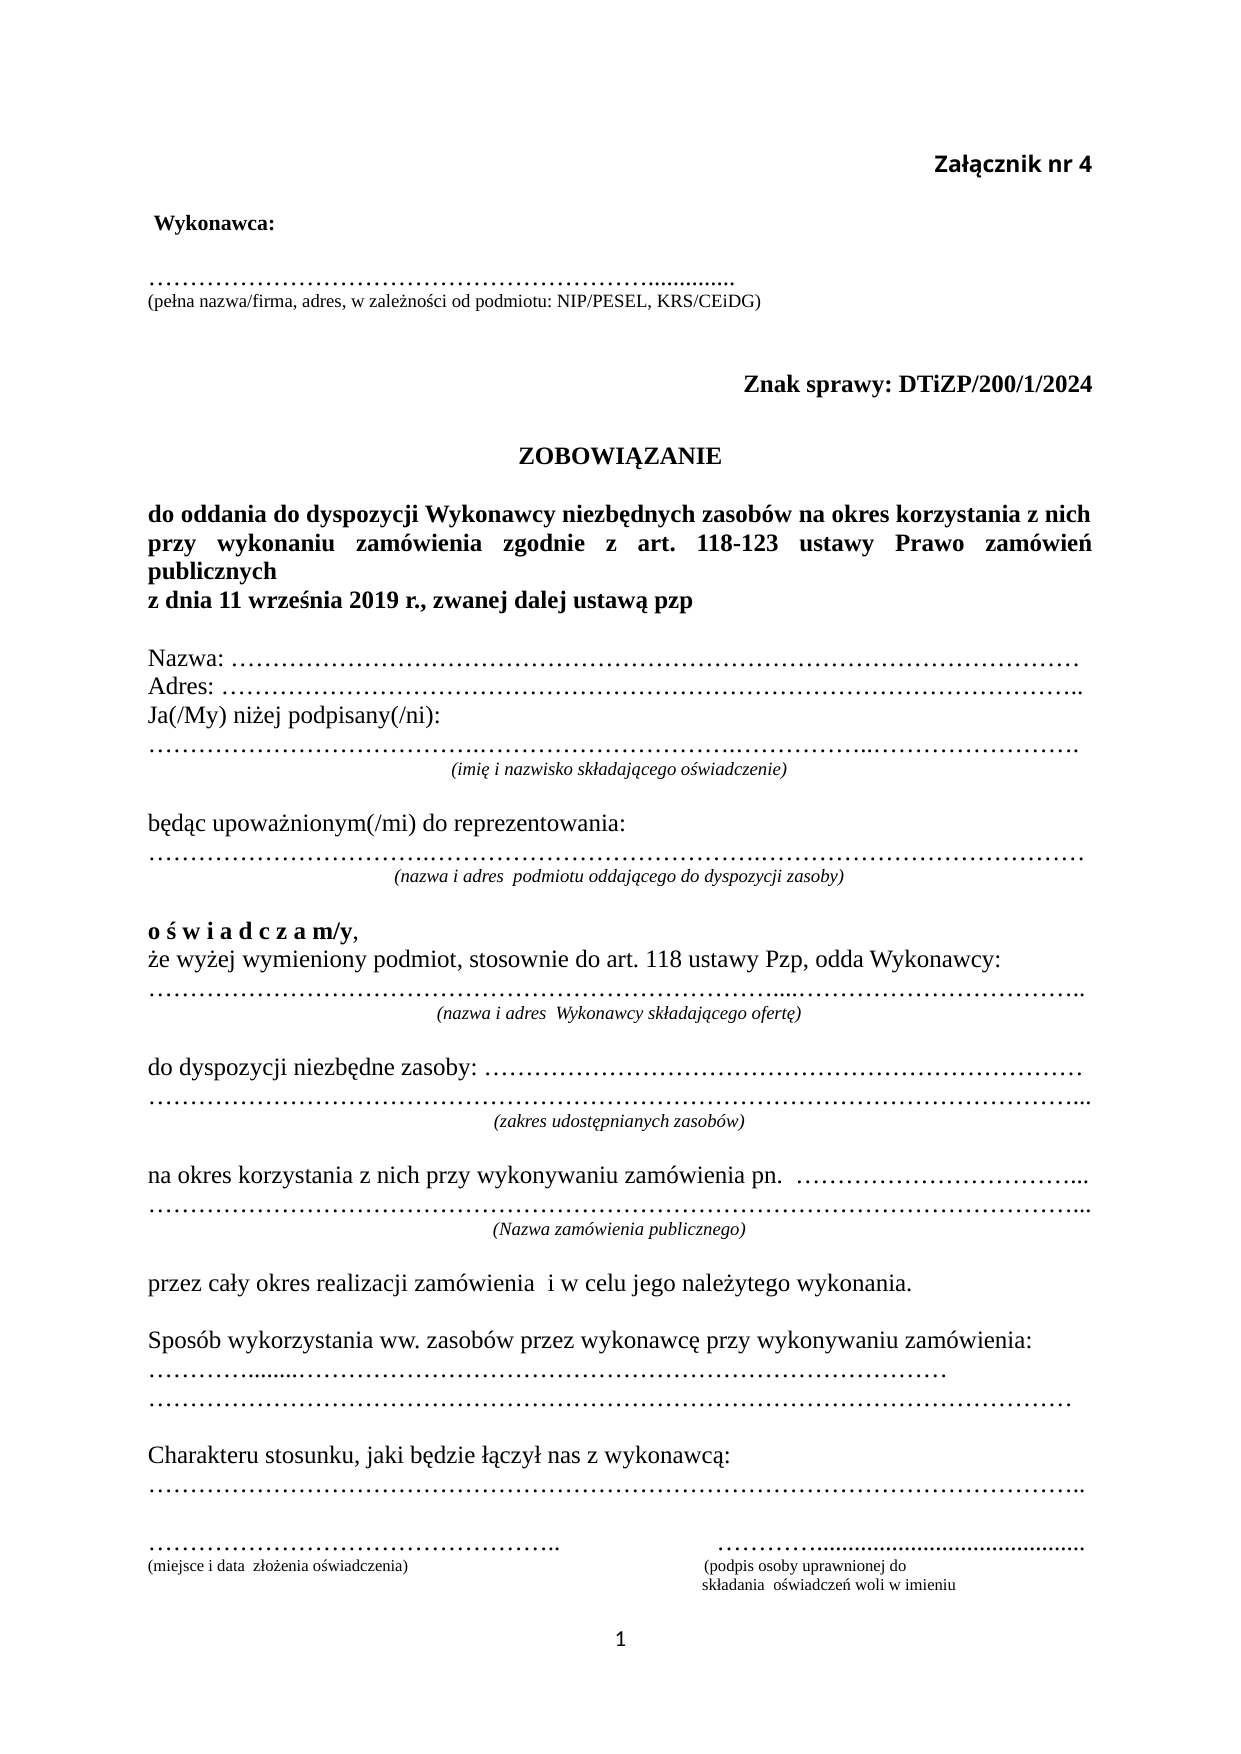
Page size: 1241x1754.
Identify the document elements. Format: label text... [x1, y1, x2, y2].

text przez cały okres realizacji zamówienia i w celu jego należytego wykonania. [148, 1268, 1093, 1297]
text Znak sprawy: DTiZP/200/1/2024 [146, 369, 1093, 398]
text …………………………………………………….............. [148, 262, 1093, 290]
text (zakres udostępnianych zasobów) [148, 1110, 1093, 1131]
text Ja(/My) niżej podpisany(/ni): [148, 700, 1093, 729]
text (pełna nazwa/firma, adres, w zależności od podmiotu: NIP/PESEL, KRS/CEiDG) [148, 290, 1093, 312]
text (nazwa i adres podmiotu oddającego do dyspozycji zasoby) [148, 865, 1093, 887]
text Załącznik nr 4 [148, 148, 1093, 179]
text …………………………………………………………………....…………………………….. [148, 973, 1093, 1002]
text ………………………………………………………………………………………………….. [148, 1469, 1093, 1498]
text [148, 1555, 1093, 1594]
text do oddania do dyspozycji Wykonawcy niezbędnych zasobów na okres korzystania z nich przy wykonaniu zamówienia zgodnie z art. 118-123 ustawy Prawo zamówień publicznych z dnia 11 września 2019 r., zwanej dalej ustawą pzp [148, 499, 1093, 614]
text Charakteru stosunku, jaki będzie łączył nas z wykonawcą: [148, 1440, 1093, 1469]
text do dyspozycji niezbędne zasoby: ……………………………………………………………… [148, 1052, 1093, 1081]
text ………………………………….………………………….……………..……………………. [148, 729, 1093, 758]
text Adres: ………………………………………………………………………………………….. [148, 671, 1093, 700]
text ZOBOWIĄZANIE [148, 441, 1093, 470]
text Nazwa: ………………………………………………………………………………………… [148, 643, 1093, 671]
text będąc upoważnionym(/mi) do reprezentowania: [148, 808, 1093, 837]
text …………………………….………………………………….………………………………… [148, 837, 1093, 865]
text (Nazwa zamówienia publicznego) [148, 1218, 1093, 1239]
text o ś w i a d c z a m/y, [148, 916, 1093, 944]
text na okres korzystania z nich przy wykonywaniu zamówienia pn. ……………………………... [148, 1160, 1093, 1189]
text (nazwa i adres Wykonawcy składającego ofertę) [148, 1002, 1093, 1023]
text Sposób wykorzystania ww. zasobów przez wykonawcę przy wykonywaniu zamówienia: …………........…………………………………………………………………… [148, 1325, 1093, 1383]
text Wykonawca: [148, 210, 1093, 235]
text …………………………………………………………………………………………………... [148, 1189, 1093, 1218]
text …………………………………………………………………………………………………... [148, 1081, 1093, 1110]
text ………………………………………….. …………........................................... [148, 1527, 1093, 1555]
text ………………………………………………………………………………………………… [148, 1383, 1093, 1412]
text (imię i nazwisko składającego oświadczenie) [148, 758, 1093, 779]
text że wyżej wymieniony podmiot, stosownie do art. 118 ustawy Pzp, odda Wykonawcy: [148, 944, 1093, 973]
